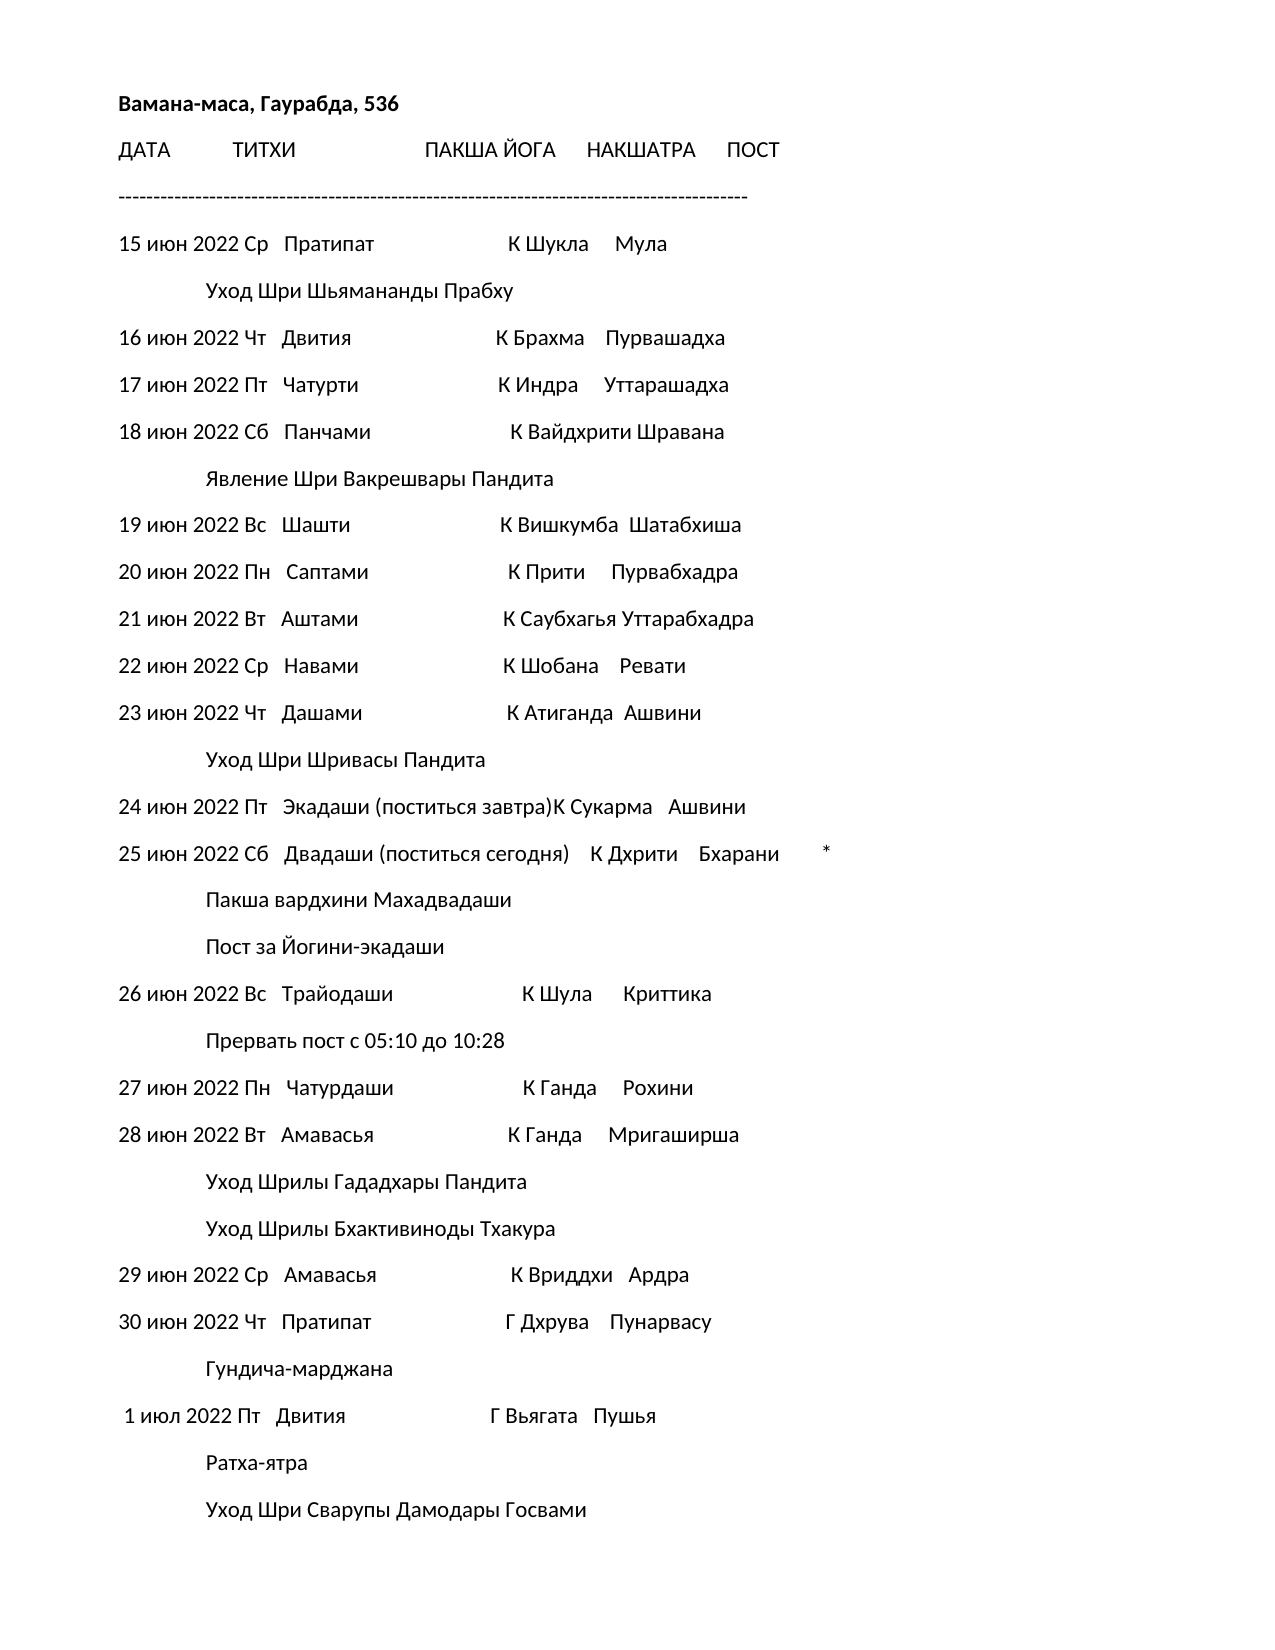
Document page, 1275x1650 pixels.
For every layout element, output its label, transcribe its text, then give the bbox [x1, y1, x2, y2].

text 24 июн 2022 Пт Экадаши (поститься завтра)K Сукарма Ашвини [118, 792, 1211, 820]
text 16 июн 2022 Чт Двития К Брахма Пурвашадха [118, 323, 1211, 351]
text 29 июн 2022 Ср Амавасья К Вриддхи Ардра [118, 1261, 1211, 1288]
text Вамана-маса, Гаурабда, 536 [118, 89, 1211, 117]
text Пост за Йогини-экадаши [118, 932, 1211, 960]
text 30 июн 2022 Чт Пратипат Г Дхрува Пунарвасу [118, 1307, 1211, 1335]
text Пакша вардхини Махадвадаши [118, 886, 1211, 913]
text Ратха-ятра [118, 1448, 1211, 1476]
text 21 июн 2022 Вт Аштами К Саубхагья Уттарабхадра [118, 604, 1211, 632]
text 15 июн 2022 Ср Пратипат К Шукла Мула [118, 229, 1211, 257]
text Гундича-марджана [118, 1354, 1211, 1382]
text 26 июн 2022 Вс Трайодаши К Шула Криттика [118, 979, 1211, 1007]
text Уход Шрилы Гададхары Пандита [118, 1167, 1211, 1195]
text Прервать пост с 05:10 до 10:28 [118, 1026, 1211, 1054]
text 19 июн 2022 Вс Шашти К Вишкумба Шатабхиша [118, 511, 1211, 538]
text 23 июн 2022 Чт Дашами К Атиганда Ашвини [118, 698, 1211, 726]
text 18 июн 2022 Сб Панчами К Вайдхрити Шравана [118, 417, 1211, 445]
text ------------------------------------------------------------------------------------------ [118, 182, 1211, 210]
text 20 июн 2022 Пн Саптами К Прити Пурвабхадра [118, 557, 1211, 585]
text ДАТА ТИТХИ ПАКША ЙОГА НАКШАТРА ПОСТ [118, 136, 1211, 163]
text Явление Шри Вакрешвары Пандита [118, 464, 1211, 492]
text Уход Шри Шривасы Пандита [118, 745, 1211, 773]
text Уход Шри Шьямананды Прабху [118, 276, 1211, 304]
text 22 июн 2022 Ср Навами К Шобана Ревати [118, 651, 1211, 679]
text 27 июн 2022 Пн Чатурдаши К Ганда Рохини [118, 1073, 1211, 1101]
text Уход Шрилы Бхактивиноды Тхакура [118, 1214, 1211, 1242]
text 25 июн 2022 Сб Двадаши (поститься сегодня) К Дхрити Бхарани * [118, 839, 1211, 867]
text Уход Шри Сварупы Дамодары Госвами [118, 1495, 1211, 1523]
text 1 июл 2022 Пт Двития Г Вьягата Пушья [118, 1401, 1211, 1429]
text 17 июн 2022 Пт Чатурти К Индра Уттарашадха [118, 370, 1211, 398]
text 28 июн 2022 Вт Амавасья К Ганда Мригаширша [118, 1120, 1211, 1148]
